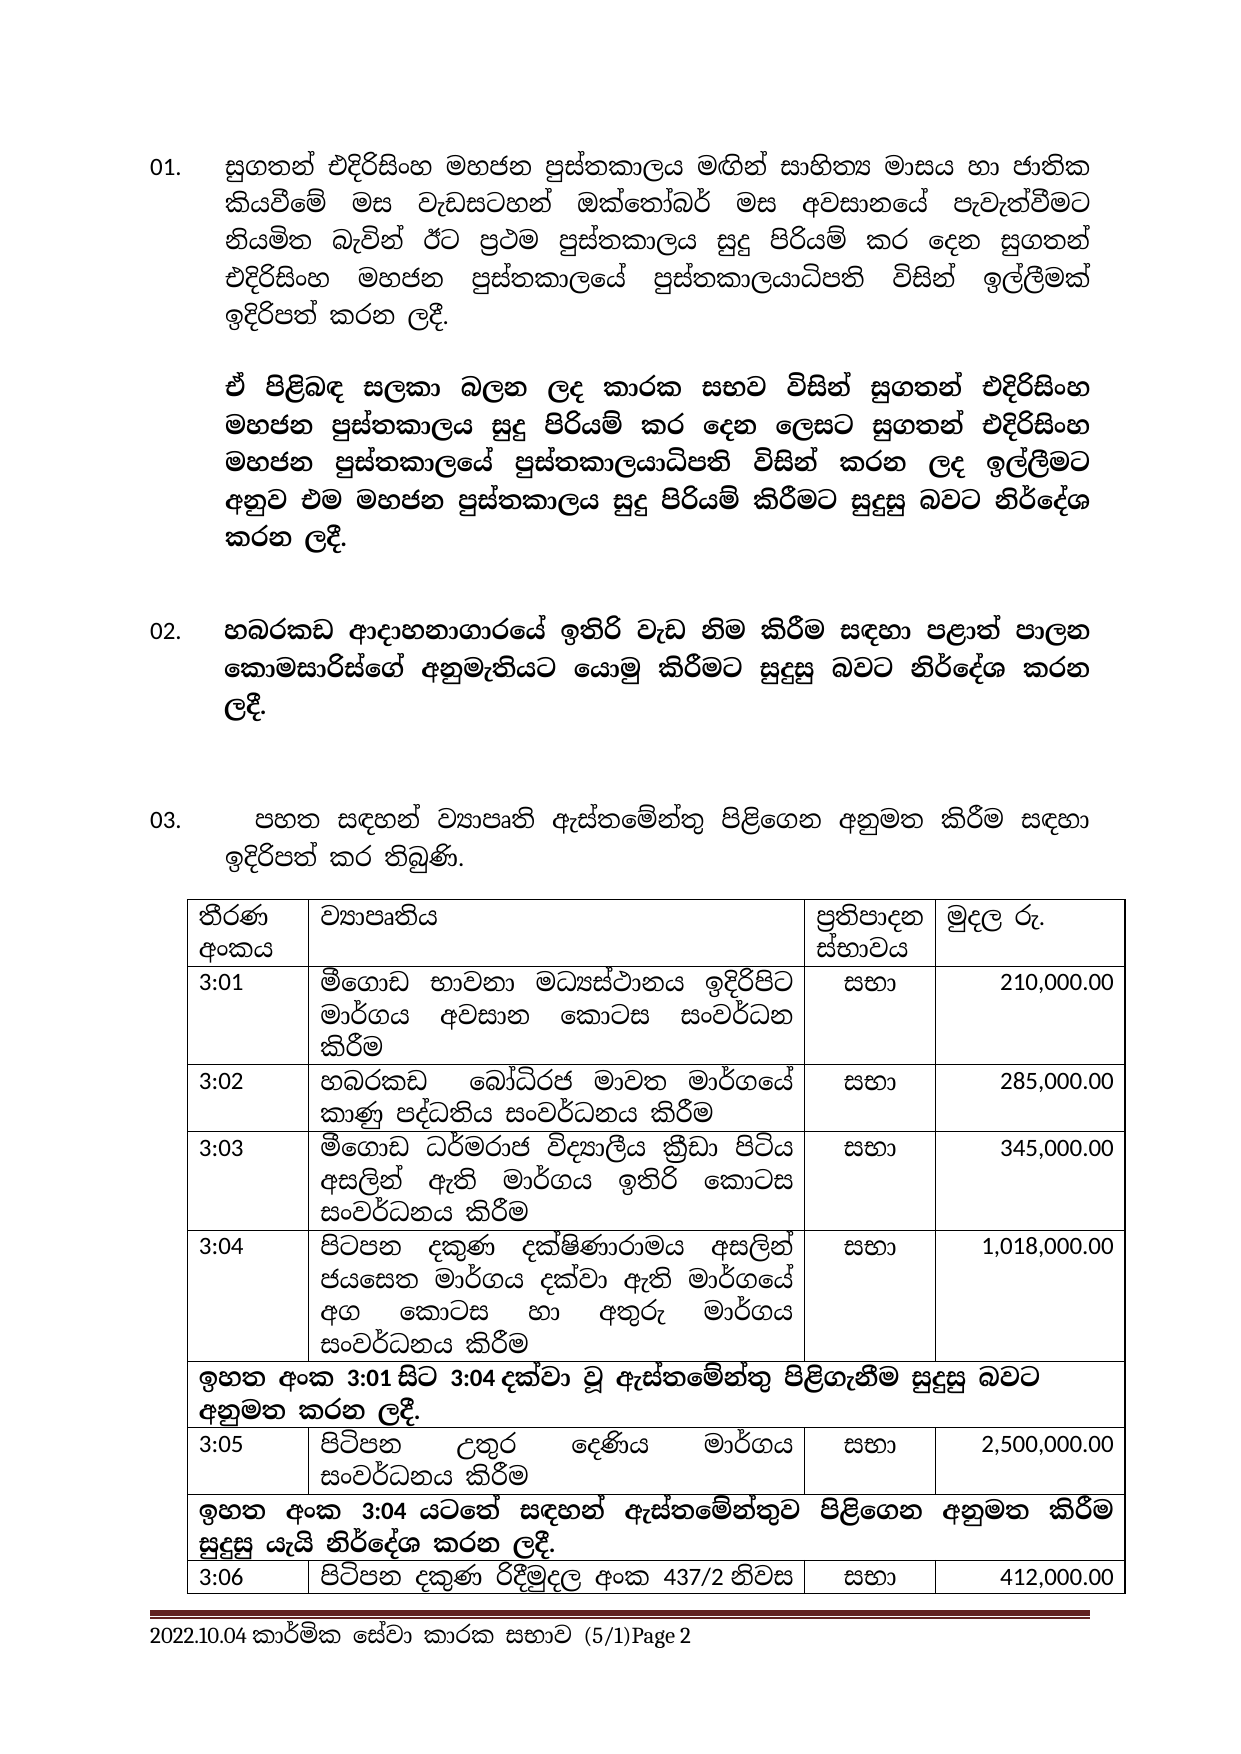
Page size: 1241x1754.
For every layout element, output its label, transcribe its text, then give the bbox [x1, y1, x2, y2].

table_header මුදල රු. [936, 900, 1124, 966]
table_cell සභා [805, 1231, 935, 1361]
table_cell සභා [805, 1561, 935, 1593]
list ඒ පිළිබඳ සලකා බලන ලද කාරක සභව විසින් සුගතන් එදිරිසිංහ මහජන පුස්තකාලය සුදු පිරියම් කර ‍දෙන ලෙසට සුගතන් එදිරිසිංහ මහජන පුස්තකාලයේ පුස්තකාලයාධිපති විසින් කරන ලද ඉල්ලීමට අනුව එම මහජන පුස්තකාලය සුදු පිරියම් කිරීමට සුදුසු බවට නිර්දේශ කරන ලදී. [225, 372, 1090, 554]
table_cell 3:02 [188, 1065, 308, 1131]
table_cell 2,500,000.00 [936, 1428, 1124, 1493]
table_cell 1,018,000.00 [936, 1231, 1124, 1361]
table_header තීරණ අංකය [188, 900, 308, 966]
table_cell 3:01 [188, 967, 308, 1064]
table_cell පිටිපන උතුර දෙණිය මාර්ගය සංවර්ධනය කිරීම [309, 1428, 804, 1493]
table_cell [309, 1561, 804, 1593]
table_cell සභා [805, 1065, 935, 1131]
table_cell 3:05 [188, 1428, 308, 1493]
text 03. පහත සඳහන් ව්‍යාපෘති ඇස්තමේන්තු පිළිගෙන අනුමත කිරීම සඳහා ඉදිරිපත් කර තිබුණි. [150, 804, 1090, 874]
table_cell 3:06 [188, 1561, 308, 1593]
table_cell සභා [805, 1428, 935, 1493]
table_cell 285,000.00 [936, 1065, 1124, 1131]
table_cell මීගොඩ භාවනා මධ්‍යස්ථානය ඉදිරිපිට මාර්ගය අවසාන කොටස සංවර්ධන කිරීම [309, 967, 804, 1064]
table_cell ඉහත අංක 3:04 යටතේ සඳහන් ඇස්තමේන්තුව පිළිගෙන අනුමත කිරීම සුදුසු යැයි නිර්දේශ කරන ලදී. [188, 1495, 1124, 1560]
table_cell 3:04 [188, 1231, 308, 1361]
table_cell පිටපන දකුණ දක්ෂිණාරාමය අසලින් ජයසෙත මාර්ගය දක්වා ඇති මාර්ගයේ අග කොටස හා අතුරු මාර්ගය සංවර්ධනය කිරීම [309, 1231, 804, 1361]
list 01. සුගතන් එදිරිසිංහ මහජන පුස්තකාලය මඟින් සාහිත්‍ය මාසය හා ජාතික කියවීමේ මස වැඩසටහන් ඔක්තෝබර් මස අවසානයේ පැවැත්වීමට නියමිත බැවින් ඊට ප්‍රථම පුස්තකාලය සුදු පිරියම් කර ‍දෙන සුගතන් එදිරිසිංහ මහජන පුස්තකාලයේ පුස්තකාලයාධිපති විසින් ඉල්ලීමක් ඉදිරිපත් කරන ලදී. [150, 150, 1090, 332]
table_cell හබරකඩ බෝධිරජ මාවත මාර්ගයේ කාණු පද්ධතිය සංවර්ධනය කිරීම [309, 1065, 804, 1131]
table_cell 412,000.00 [936, 1561, 1124, 1593]
text 02. හබරකඩ ආදාහනාගාරයේ ඉතිරි වැඩ නිම කිරීම සඳහා පළාත් පාලන කොමසාරිස්ගේ අනුමැතියට යොමු කිරීමට සුදුසු බවට නිර්දේශ කරන ලදී. [150, 615, 1090, 722]
table_cell 3:03 [188, 1132, 308, 1229]
table_cell 345,000.00 [936, 1132, 1124, 1229]
table_cell සභා [805, 1132, 935, 1229]
table_header ප්‍රතිපාදන ස්භාවය [805, 900, 935, 966]
table_header ව්‍යාපෘතිය [309, 900, 804, 966]
table_cell සභා [805, 967, 935, 1064]
table_cell ඉහත අංක 3:01 සිට 3:04 දක්වා වූ ඇස්තමේන්තු පිළිගැනීම සුදුසු බවට අනුමත කරන ලදී. [188, 1362, 1124, 1427]
table_cell මීගොඩ ධර්මරාජ විද්‍යාලීය ක්‍රීඩා පිටිය අසලින් ඇති මාර්ගය ඉතිරි කොටස සංවර්ධනය කිරීම [309, 1132, 804, 1229]
table_cell 210,000.00 [936, 967, 1124, 1064]
